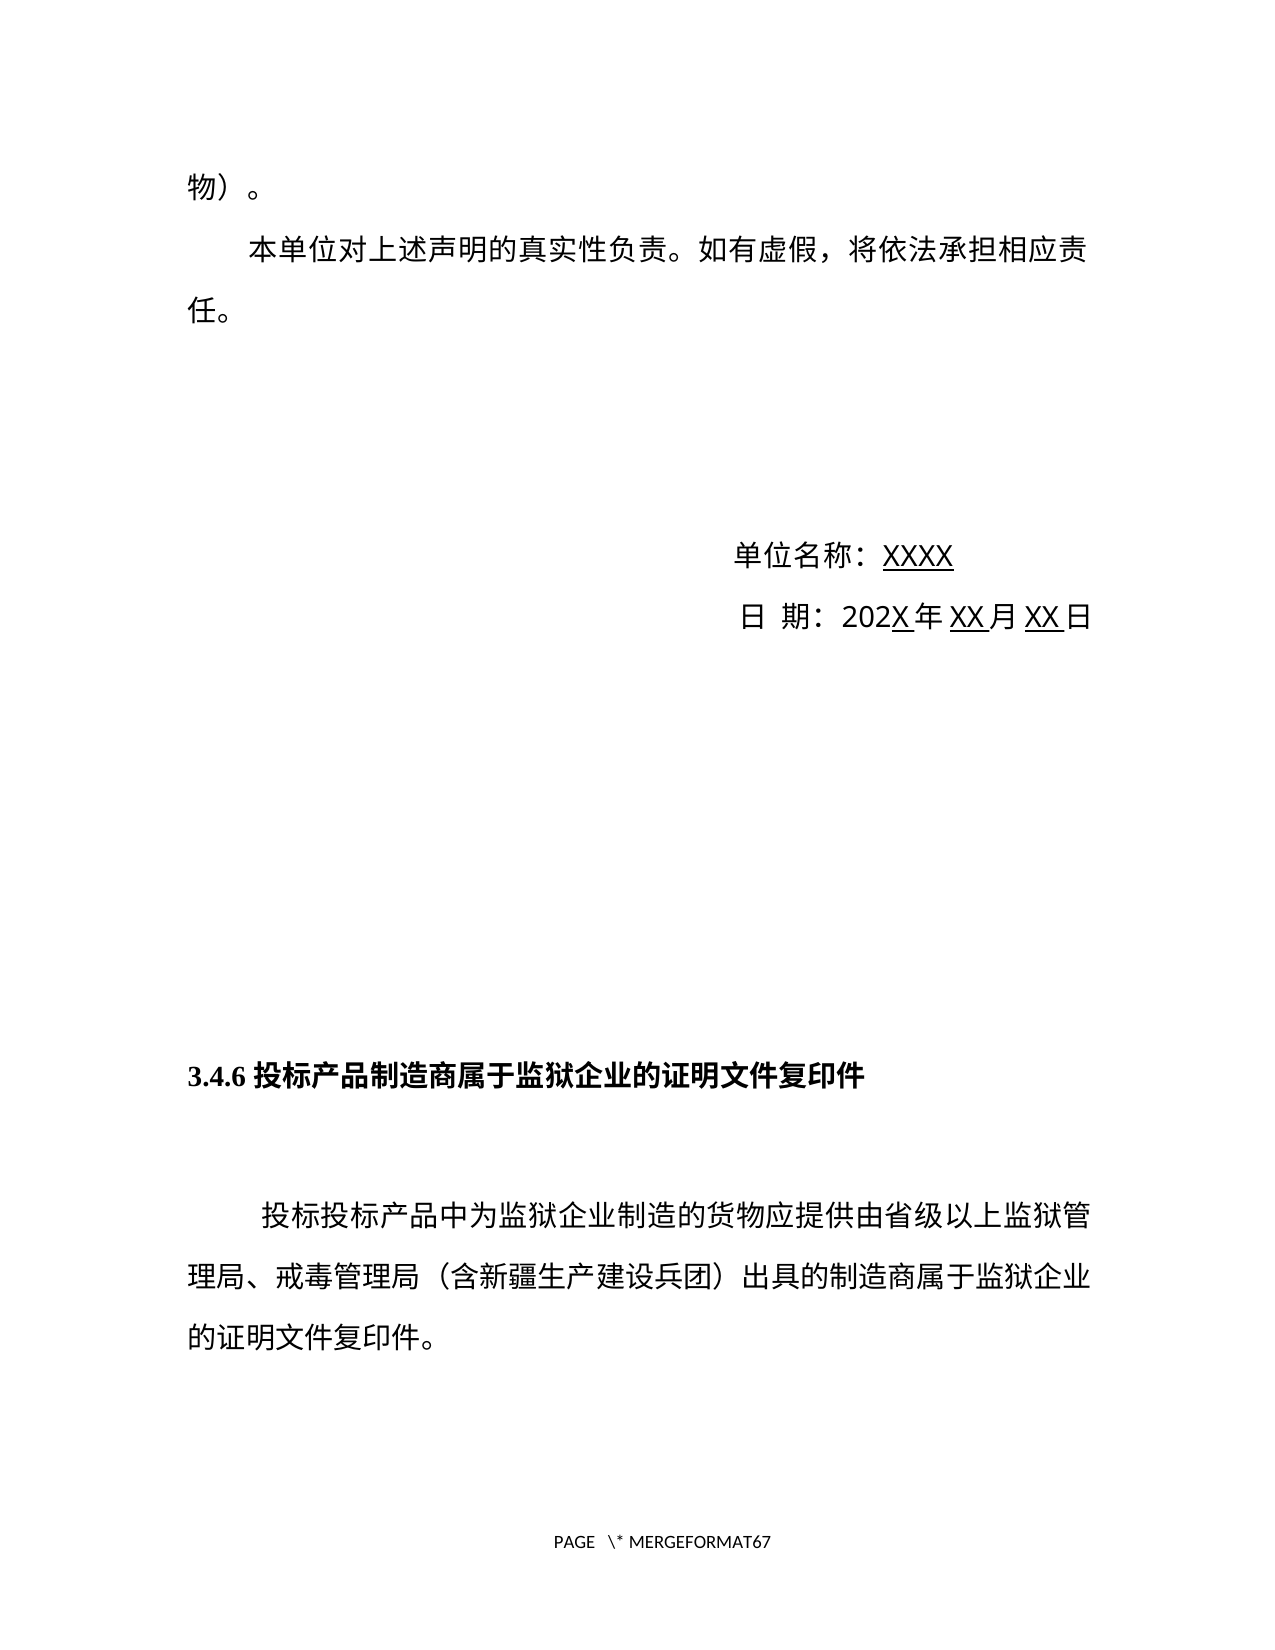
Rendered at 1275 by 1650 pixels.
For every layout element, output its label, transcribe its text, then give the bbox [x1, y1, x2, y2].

text 投标投标产品中为监狱企业制造的货物应提供由省级以上监狱管理局、戒毒管理局（含新疆生产建设兵团）出具的制造商属于监狱企业的证明文件复印件。 [187, 1177, 1093, 1361]
text 本单位对上述声明的真实性负责。如有虚假，将依法承担相应责任。 [187, 211, 1087, 334]
text 日 期：202X年XX月XX日 [187, 579, 1093, 640]
list 投标产品制造商属于监狱企业的证明文件复印件 [187, 1052, 1087, 1095]
text 单位名称：XXXX [187, 517, 1033, 579]
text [187, 150, 1087, 211]
